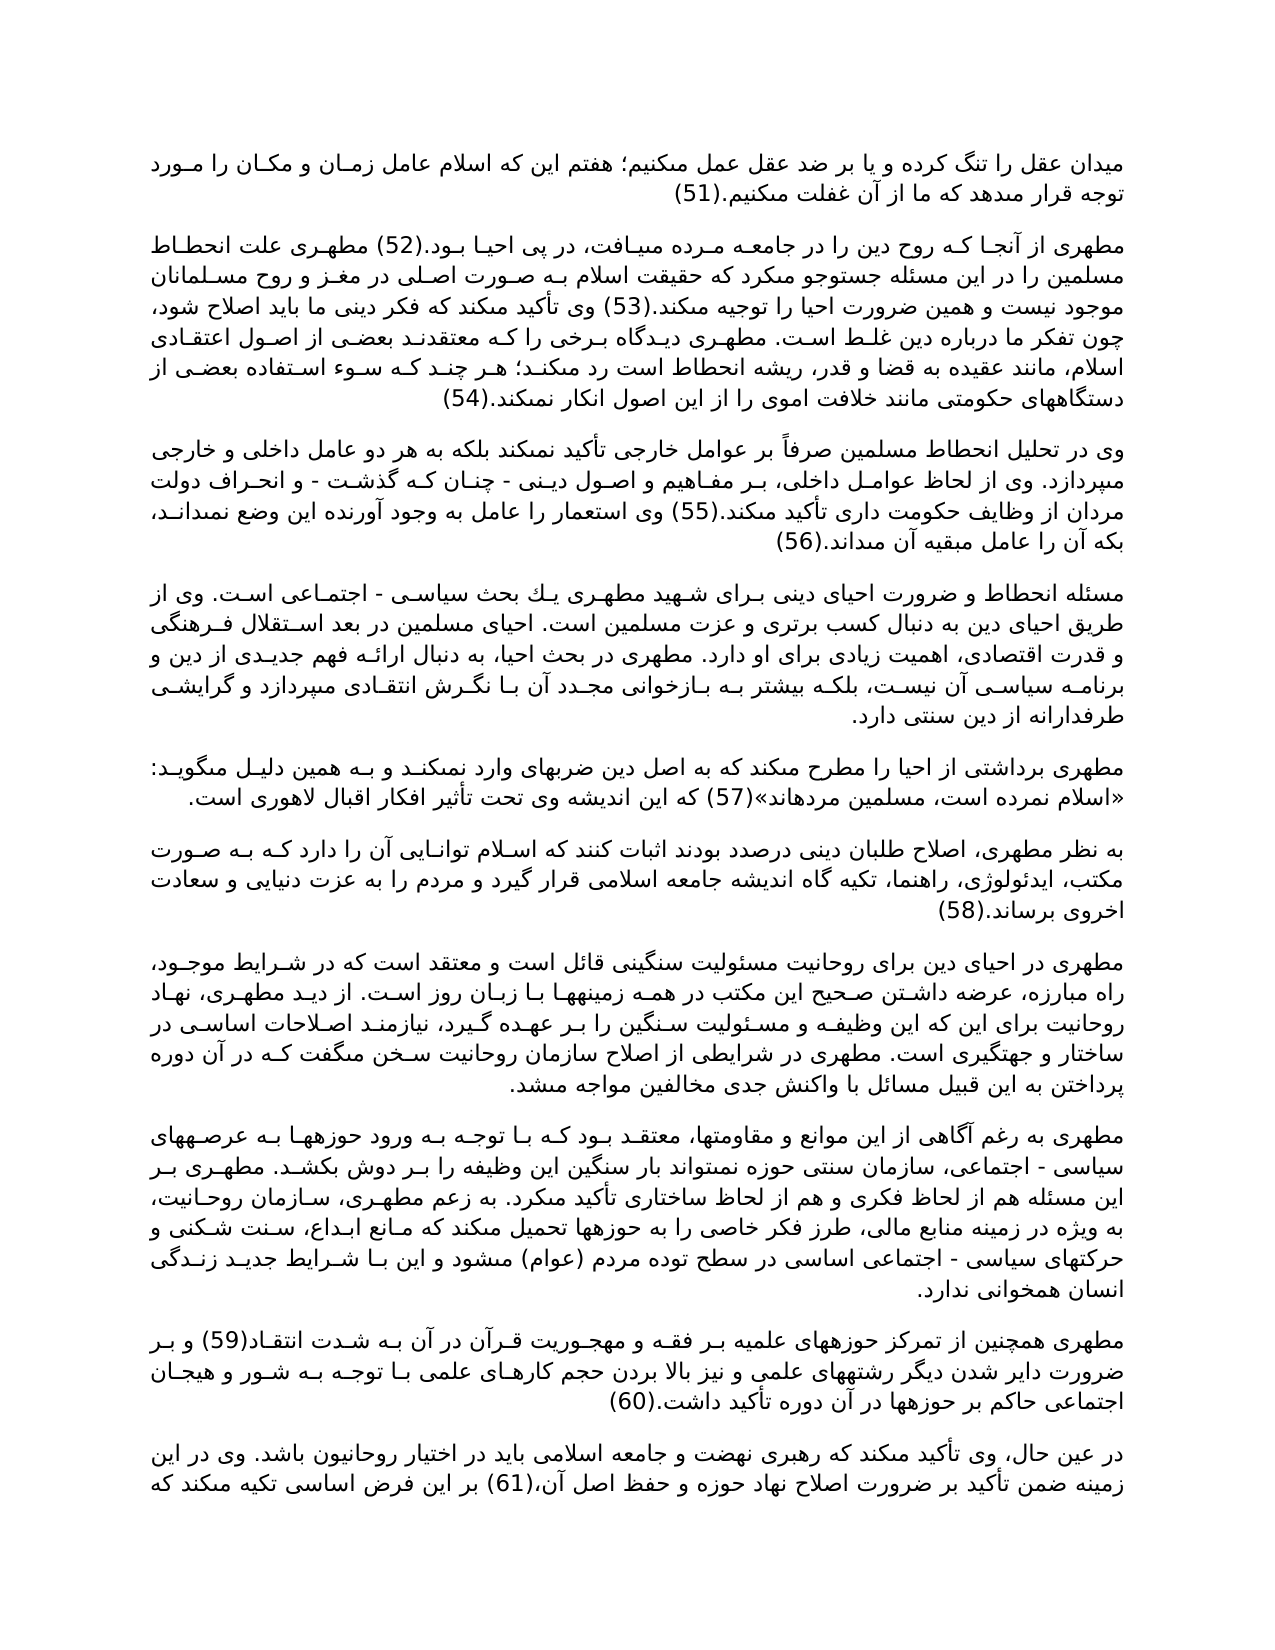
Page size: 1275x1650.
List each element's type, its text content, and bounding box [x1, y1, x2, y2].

text مطهرى برداشتى از احيا را مطرح مى‏كند كه به اصل دين ضربه‏اى وارد نمى‏كند و به همين دليل مى‏گويد: «اسلام نمرده است، مسلمين مرده‏اند»(57) كه اين انديشه وى تحت تأثير افكار اقبال لاهورى است. [150, 754, 1125, 811]
text مطهرى از آنجا كه روح دين را در جامعه مرده مى‏يافت، در پى احيا بود.(52) مطهرى علت انحطاط مسلمين را در اين مسئله جست‏وجو مى‏كرد كه حقيقت اسلام به صورت اصلى در مغز و روح مسلمانان موجود نيست و همين ضرورت احيا را توجيه مى‏كند.(53) وى تأكيد مى‏كند كه فكر دينى ما بايد اصلاح شود، چون تفكر ما درباره دين غلط است. مطهرى ديدگاه برخى را كه معتقدند بعضى از اصول اعتقادى اسلام، مانند عقيده به قضا و قدر، ريشه انحطاط است رد مى‏كند؛ هر چند كه سوء استفاده بعضى از دستگاه‏هاى حكومتى مانند خلافت اموى را از اين اصول انكار نمى‏كند.(54) [150, 232, 1125, 412]
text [150, 1440, 1125, 1497]
text مطهرى در احياى دين براى روحانيت مسئوليت سنگينى قائل است و معتقد است كه در شرايط موجود، راه مبارزه، عرضه داشتن صحيح اين مكتب در همه زمينه‏ها با زبان روز است. از ديد مطهرى، نهاد روحانيت براى اين كه اين وظيفه و مسئوليت سنگين را بر عهده گيرد، نيازمند اصلاحات اساسى در ساختار و جهت‏گيرى است. مطهرى در شرايطى از اصلاح سازمان روحانيت سخن مى‏گفت كه در آن دوره پرداختن به اين قبيل مسائل با واكنش جدى مخالفين مواجه مى‏شد. [150, 949, 1125, 1098]
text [150, 150, 1125, 207]
text وى در تحليل انحطاط مسلمين صرفاً بر عوامل خارجى تأكيد نمى‏كند بلكه به هر دو عامل داخلى و خارجى مى‏پردازد. وى از لحاظ عوامل داخلى، بر مفاهيم و اصول دينى - چنان كه گذشت - و انحراف دولت مردان از وظايف حكومت دارى تأكيد مى‏كند.(55) وى استعمار را عامل به وجود آورنده اين وضع نمى‏داند، بكه آن را عامل مبقيه آن مى‏داند.(56) [150, 437, 1125, 555]
text مسئله انحطاط و ضرورت احياى دينى براى شهيد مطهرى يك بحث سياسى - اجتماعى است. وى از طريق احياى دين به دنبال كسب برترى و عزت مسلمين است. احياى مسلمين در بعد استقلال فرهنگى و قدرت اقتصادى، اهميت زيادى براى او دارد. مطهرى در بحث احيا، به دنبال ارائه فهم جديدى از دين و برنامه سياسى آن نيست، بلكه بيش‏تر به بازخوانى مجدد آن با نگرش انتقادى مى‏پردازد و گرايشى طرفدارانه از دين سنتى دارد. [150, 580, 1125, 729]
text مطهرى به رغم آگاهى از اين موانع و مقاومت‏ها، معتقد بود كه با توجه به ورود حوزه‏ها به عرصه‏هاى سياسى - اجتماعى، سازمان سنتى حوزه نمى‏تواند بار سنگين اين وظيفه را بر دوش بكشد. مطهرى بر اين مسئله هم از لحاظ فكرى و هم از لحاظ ساختارى تأكيد مى‏كرد. به زعم مطهرى، سازمان روحانيت، به ويژه در زمينه منابع مالى، طرز فكر خاصى را به حوزه‏ها تحميل مى‏كند كه مانع ابداع، سنت شكنى و حركت‏هاى سياسى - اجتماعى اساسى در سطح توده مردم (عوام) مى‏شود و اين با شرايط جديد زندگى انسان همخوانى ندارد. [150, 1123, 1125, 1302]
text مطهرى همچنين از تمركز حوزه‏هاى علميه بر فقه و مهجوريت قرآن در آن به شدت انتقاد(59) و بر ضرورت داير شدن ديگر رشته‏هاى علمى و نيز بالا بردن حجم كارهاى علمى با توجه به شور و هيجان اجتماعى حاكم بر حوزه‏ها در آن دوره تأكيد داشت.(60) [150, 1327, 1125, 1415]
text به نظر مطهرى، اصلاح طلبان دينى درصدد بودند اثبات كنند كه اسلام توانايى آن را دارد كه به صورت مكتب، ايدئولوژى، راهنما، تكيه گاه انديشه جامعه اسلامى قرار گيرد و مردم را به عزت دنيايى و سعادت اخروى برساند.(58) [150, 836, 1125, 924]
